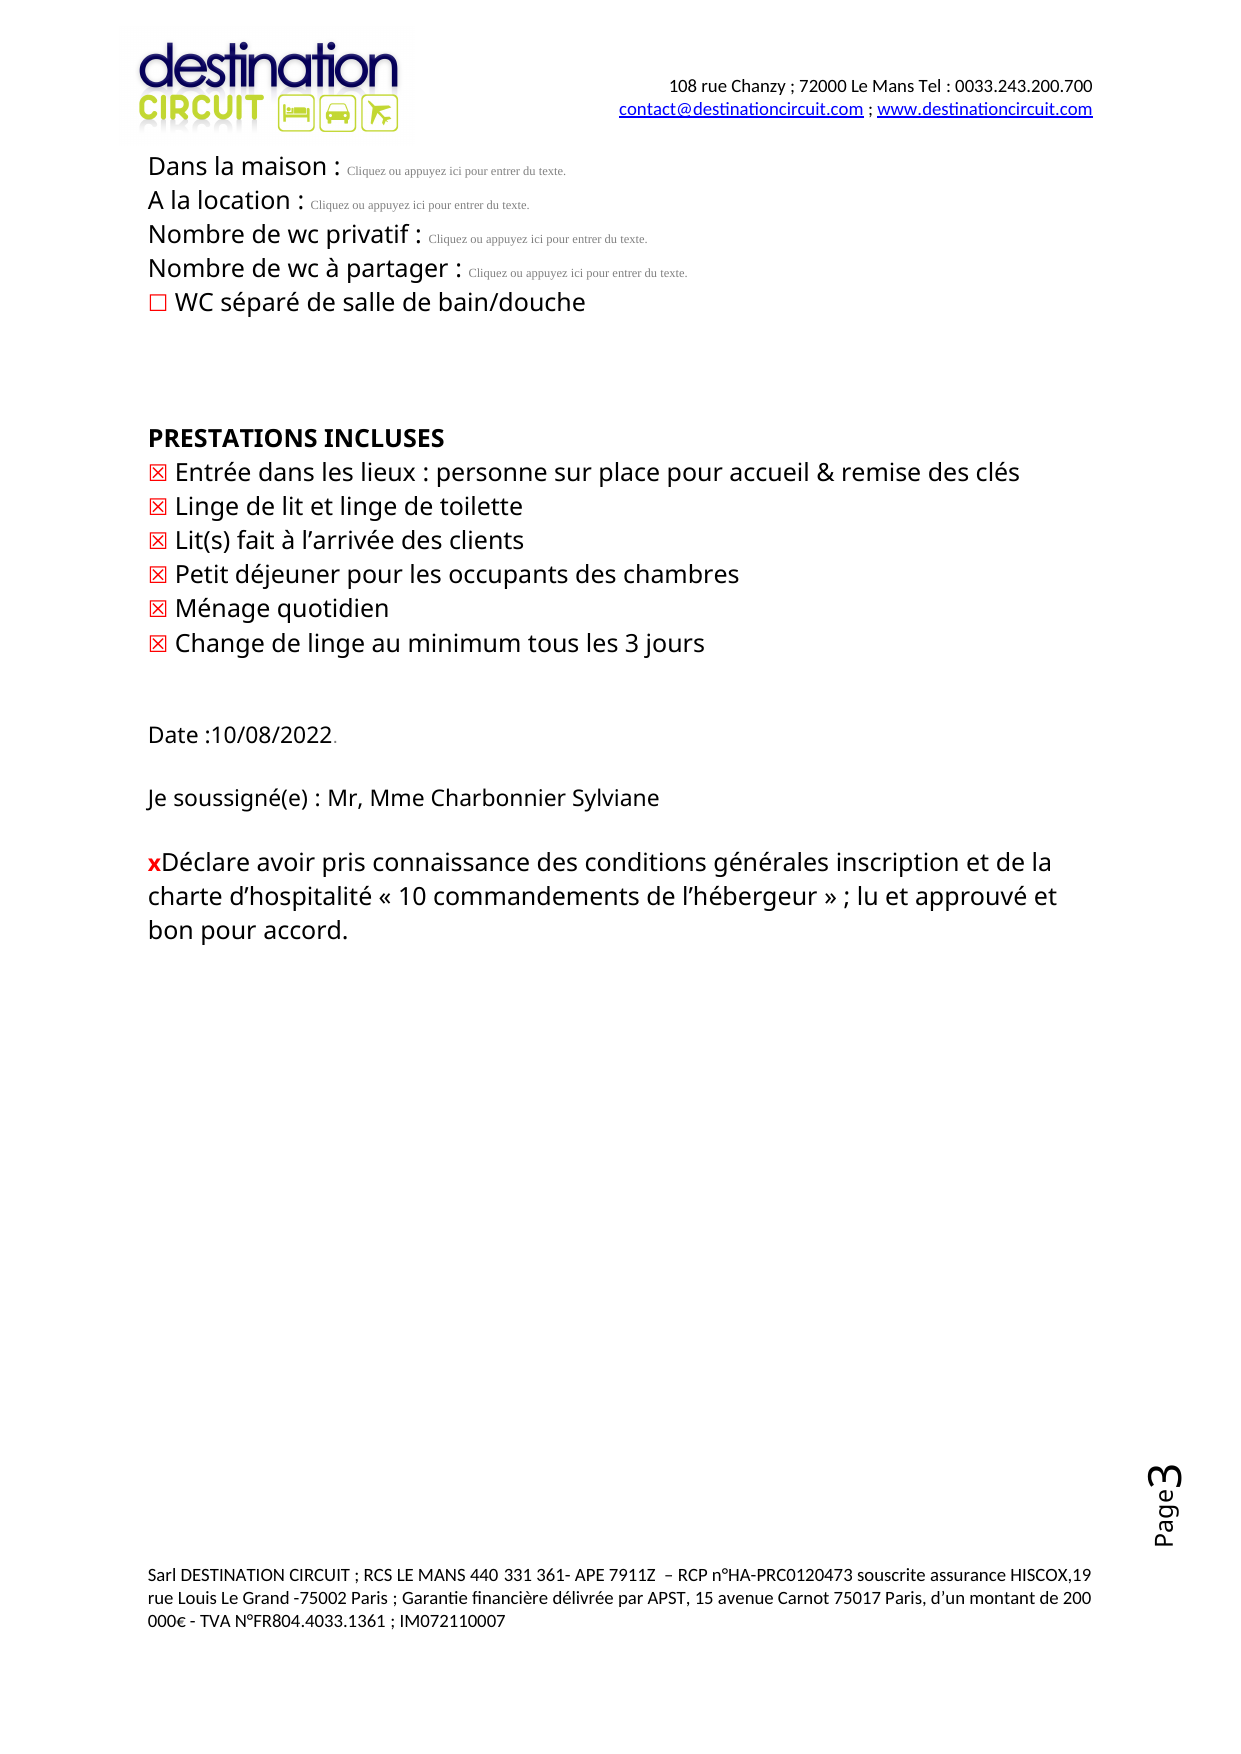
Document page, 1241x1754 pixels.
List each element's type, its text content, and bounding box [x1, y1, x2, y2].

text Nombre de wc privatif : Cliquez ou appuyez ici pour entrer du texte. [148, 216, 1093, 251]
text ☒ Petit déjeuner pour les occupants des chambres [148, 557, 1093, 591]
text ☒ Change de linge au minimum tous les 3 jours [148, 625, 1093, 659]
text Nombre de wc à partager : Cliquez ou appuyez ici pour entrer du texte. [148, 251, 1093, 284]
text Date :10/08/2022. [148, 719, 1093, 751]
text ☒ Entrée dans les lieux : personne sur place pour accueil & remise des clés [148, 455, 1093, 489]
text ☒ Linge de lit et linge de toilette [148, 489, 1093, 523]
text Je soussigné(e) : Mr, Mme Charbonnier Sylviane [148, 782, 1093, 813]
picture [119, 26, 415, 146]
text xDéclare avoir pris connaissance des conditions générales inscription et de la charte d’hospitalité « 10 commandements de l’hébergeur » ; lu et approuvé et bon pour accord. [148, 844, 1093, 947]
text ☐ WC séparé de salle de bain/douche [148, 284, 1093, 319]
text ☒ Ménage quotidien [148, 591, 1093, 625]
text A la location : Cliquez ou appuyez ici pour entrer du texte. [148, 182, 1093, 216]
text Dans la maison : Cliquez ou appuyez ici pour entrer du texte. [148, 148, 1093, 182]
text PRESTATIONS INCLUSES [148, 421, 1093, 455]
text ☒ Lit(s) fait à l’arrivée des clients [148, 523, 1093, 557]
